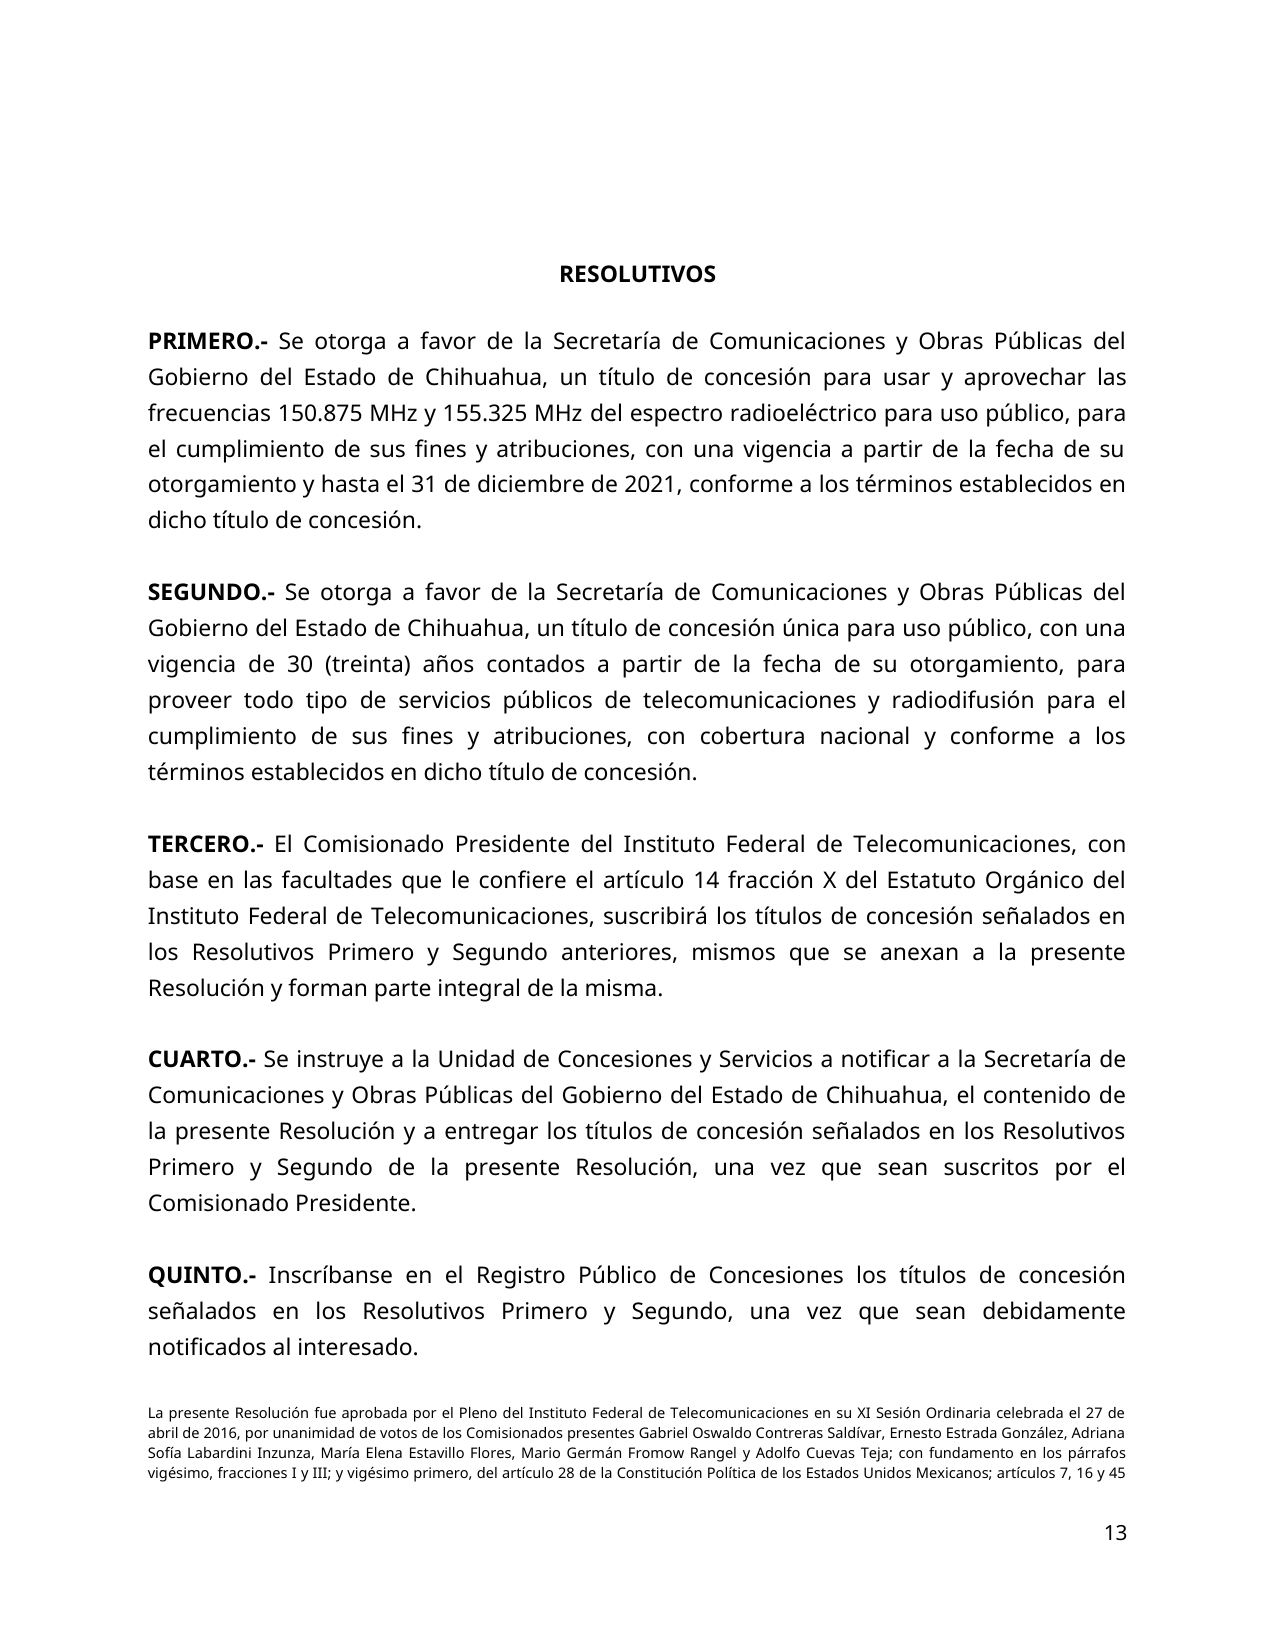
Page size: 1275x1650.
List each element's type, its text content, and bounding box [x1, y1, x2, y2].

text CUARTO.- Se instruye a la Unidad de Concesiones y Servicios a notificar a la Secretaría de Comunicaciones y Obras Públicas del Gobierno del Estado de Chihuahua, el contenido de la presente Resolución y a entregar los títulos de concesión señalados en los Resolutivos Primero y Segundo de la presente Resolución, una vez que sean suscritos por el Comisionado Presidente. [148, 1043, 1127, 1218]
subtitle RESOLUTIVOS [148, 257, 1127, 289]
text TERCERO.- El Comisionado Presidente del Instituto Federal de Telecomunicaciones, con base en las facultades que le confiere el artículo 14 fracción X del Estatuto Orgánico del Instituto Federal de Telecomunicaciones, suscribirá los títulos de concesión señalados en los Resolutivos Primero y Segundo anteriores, mismos que se anexan a la presente Resolución y forman parte integral de la misma. [148, 828, 1127, 1003]
text QUINTO.- Inscríbanse en el Registro Público de Concesiones los títulos de concesión señalados en los Resolutivos Primero y Segundo, una vez que sean debidamente notificados al interesado. [148, 1259, 1127, 1362]
text SEGUNDO.- Se otorga a favor de la Secretaría de Comunicaciones y Obras Públicas del Gobierno del Estado de Chihuahua, un título de concesión única para uso público, con una vigencia de 30 (treinta) años contados a partir de la fecha de su otorgamiento, para proveer todo tipo de servicios públicos de telecomunicaciones y radiodifusión para el cumplimiento de sus fines y atribuciones, con cobertura nacional y conforme a los términos establecidos en dicho título de concesión. [148, 576, 1127, 787]
text PRIMERO.- Se otorga a favor de la Secretaría de Comunicaciones y Obras Públicas del Gobierno del Estado de Chihuahua, un título de concesión para usar y aprovechar las frecuencias 150.875 MHz y 155.325 MHz del espectro radioeléctrico para uso público, para el cumplimiento de sus fines y atribuciones, con una vigencia a partir de la fecha de su otorgamiento y hasta el 31 de diciembre de 2021, conforme a los términos establecidos en dicho título de concesión. [148, 325, 1127, 536]
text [148, 1403, 1127, 1482]
